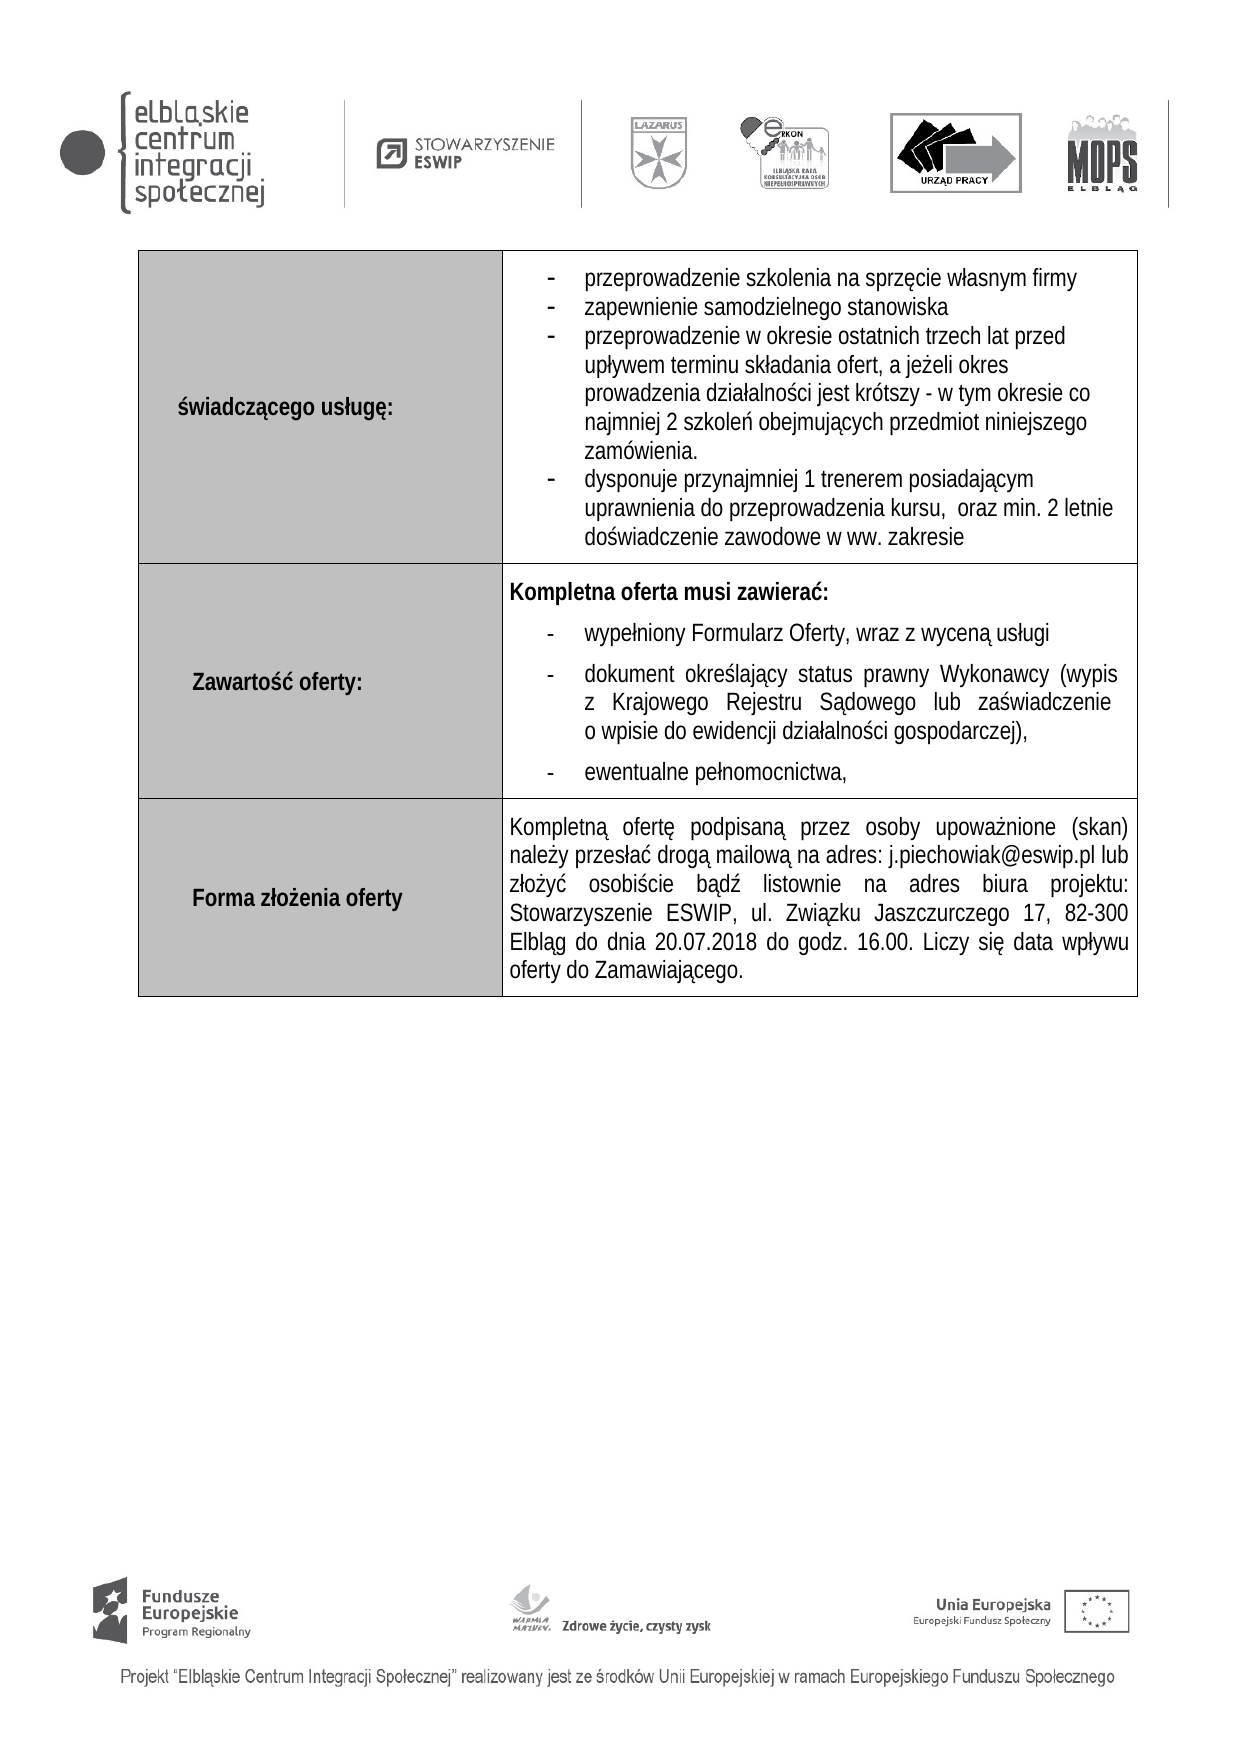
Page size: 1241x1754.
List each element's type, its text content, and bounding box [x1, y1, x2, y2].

table_cell Kompletną ofertę podpisaną przez osoby upoważnione (skan) należy przesłać drogą mailową na adres: j.piechowiak@eswip.pl lub złożyć osobiście bądź listownie na adres biura projektu: Stowarzyszenie ESWIP, ul. Związku Jaszczurczego 17, 82-300 Elbląg do dnia 20.07.2018 do godz. 16.00. Liczy się data wpływu oferty do Zamawiającego. [503, 799, 1137, 996]
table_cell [139, 251, 502, 563]
picture [0, 1, 1241, 1754]
table_cell Kompletna oferta musi zawierać: wypełniony Formularz Oferty, wraz z wyceną usługi dokument określający status prawny Wykonawcy (wypis z Krajowego Rejestru Sądowego lub zaświadczenie o wpisie do ewidencji działalności gospodarczej), ewentualne pełnomocnictwa, [503, 564, 1137, 798]
table_cell Zawartość oferty: [139, 564, 502, 798]
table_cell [503, 251, 1137, 563]
table_cell Forma złożenia oferty [139, 799, 502, 996]
